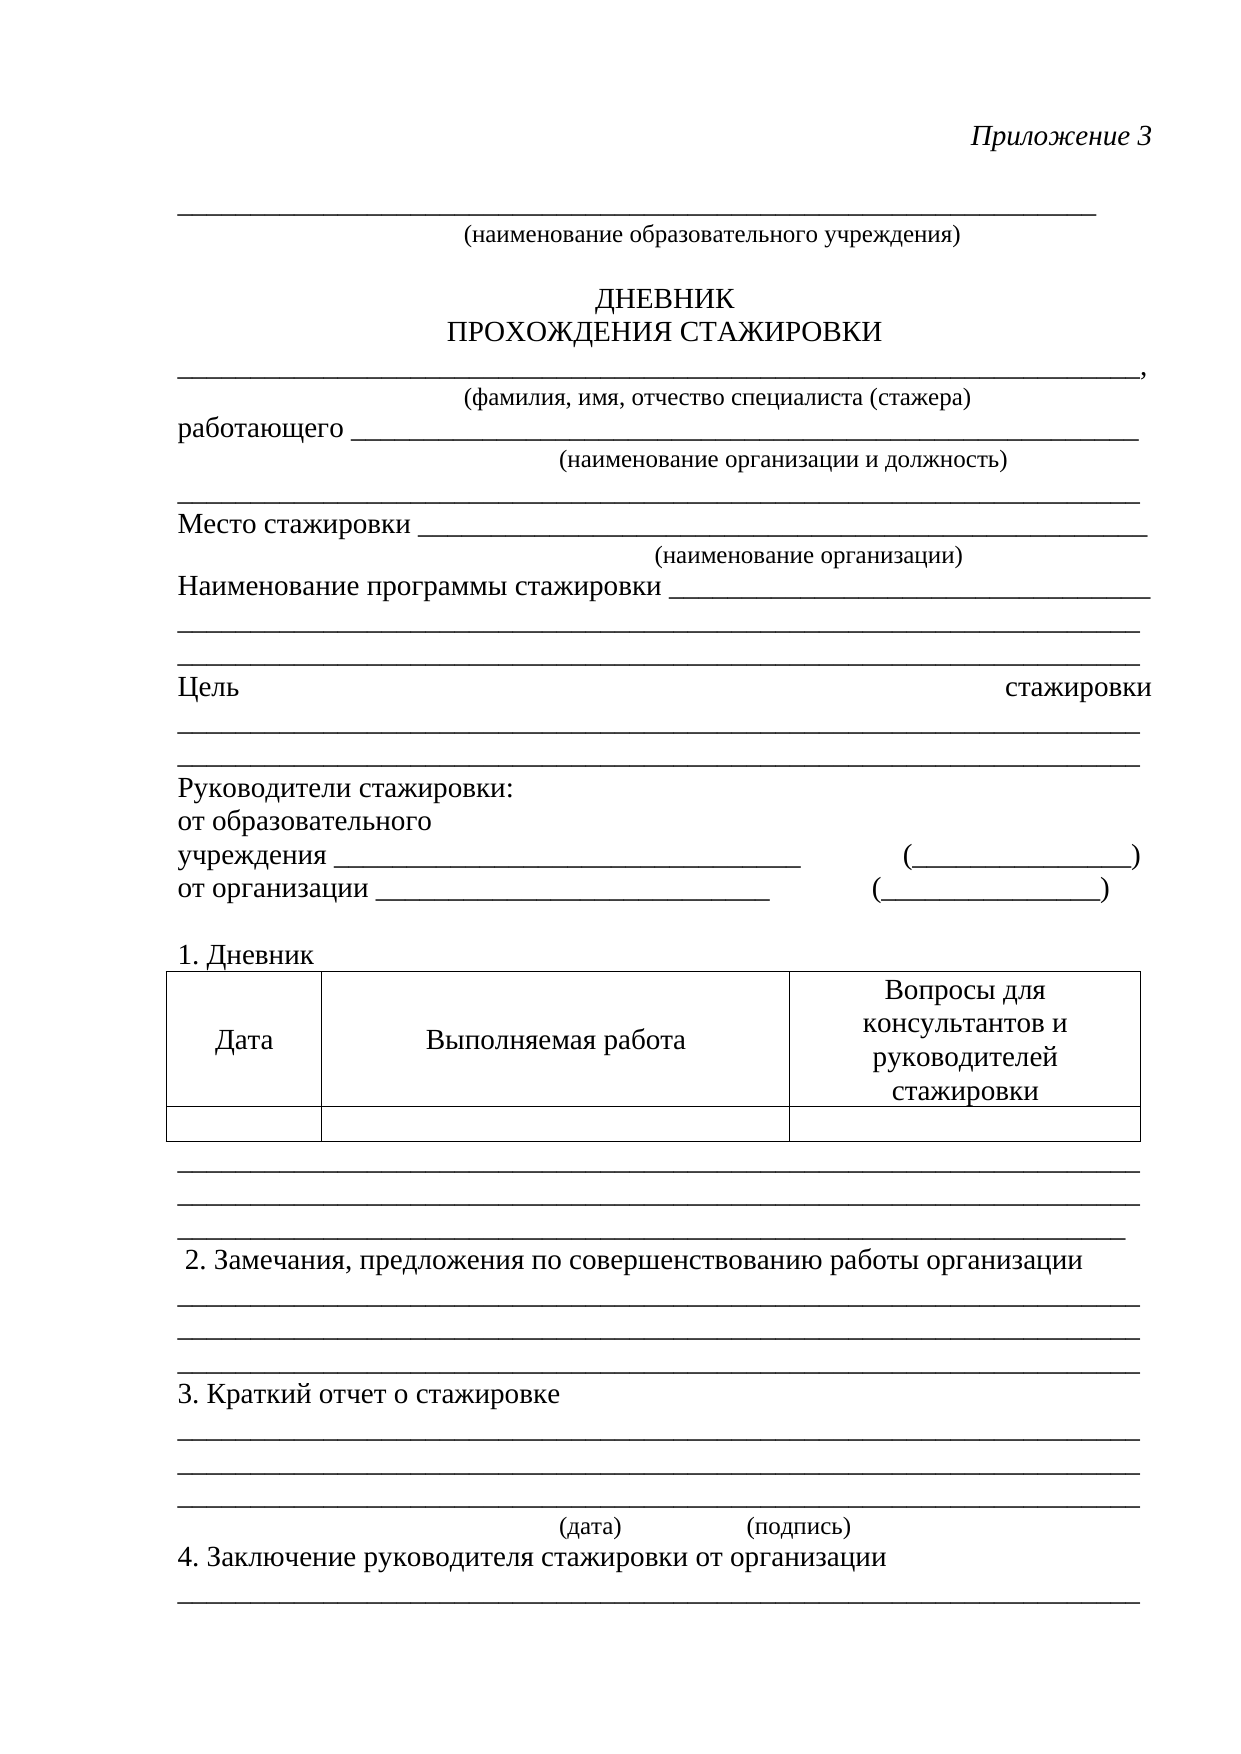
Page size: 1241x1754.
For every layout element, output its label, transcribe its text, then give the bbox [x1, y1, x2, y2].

table_header Вопросы для консультантов и руководителей стажировки [790, 972, 1140, 1106]
text __________________________________________________________________ [177, 1309, 1152, 1343]
text от образовательного [177, 803, 1152, 837]
text (наименование организации) [177, 540, 1152, 568]
text (наименование образовательного учреждения) [177, 219, 1152, 247]
text __________________________________________________________________3. Краткий отчет о стажировке [177, 1343, 1152, 1410]
text (фамилия, имя, отчество специалиста (стажера) [177, 382, 1152, 410]
text Место стажировки __________________________________________________ [177, 506, 1152, 540]
text ДНЕВНИК [177, 281, 1152, 314]
text __________________________________________________________________ [177, 736, 1152, 770]
table_cell [322, 1107, 789, 1141]
text __________________________________________________________________ [177, 602, 1152, 636]
text __________________________________________________________________ [177, 1276, 1152, 1309]
text 2. Замечания, предложения по совершенствованию работы организации [177, 1242, 1152, 1276]
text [177, 1573, 1152, 1607]
text _________________________________________________________________ [177, 1209, 1152, 1242]
text __________________________________________________________________ [177, 1142, 1152, 1175]
table_header Выполняемая работа [322, 972, 789, 1106]
table_cell [790, 1107, 1140, 1141]
text учреждения ________________________________ (_______________) [177, 837, 1152, 870]
text 1. Дневник [177, 937, 1152, 971]
text Наименование программы стажировки _________________________________ [177, 568, 1152, 602]
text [177, 1477, 1152, 1511]
text от организации ___________________________ (_______________) [177, 870, 1152, 904]
text работающего ______________________________________________________ [177, 410, 1152, 444]
text __________________________________________________________________, [177, 348, 1152, 382]
text Руководители стажировки: [177, 770, 1152, 803]
text _______________________________________________________________ [177, 185, 1152, 219]
text 4. Заключение руководителя стажировки от организации [177, 1539, 1152, 1573]
table_cell [167, 1107, 321, 1141]
text __________________________________________________________________ [177, 636, 1152, 669]
text Цель стажировки __________________________________________________________________ [177, 669, 1152, 736]
text (наименование организации и должность) [177, 444, 1152, 473]
text __________________________________________________________________ [177, 473, 1152, 506]
text ПРОХОЖДЕНИЯ СТАЖИРОВКИ [177, 314, 1152, 348]
text (дата) (подпись) [177, 1511, 1152, 1539]
text __________________________________________________________________ [177, 1175, 1152, 1209]
text Приложение 3 [177, 118, 1152, 152]
table_header Дата [167, 972, 321, 1106]
text __________________________________________________________________ [177, 1410, 1152, 1444]
text __________________________________________________________________ [177, 1444, 1152, 1477]
